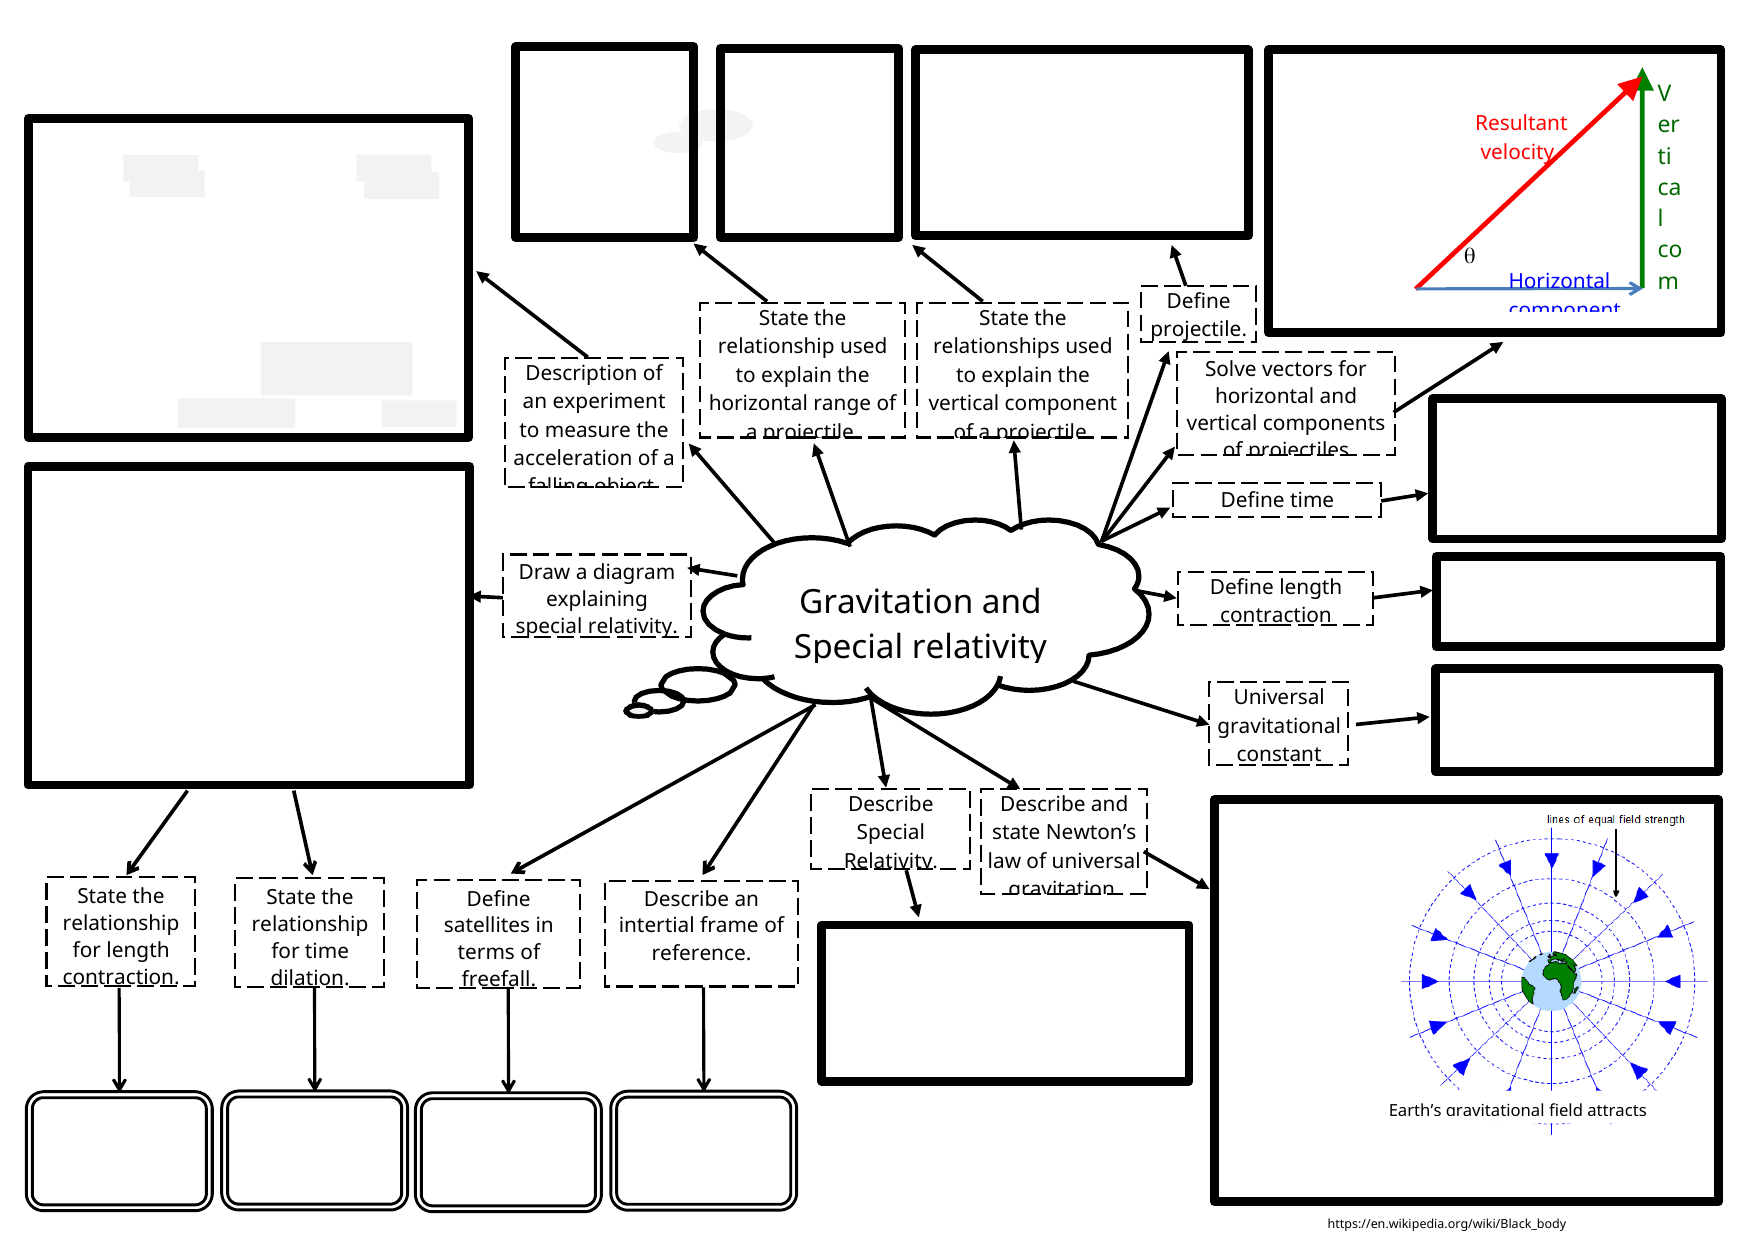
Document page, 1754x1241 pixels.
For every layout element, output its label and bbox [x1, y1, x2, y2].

picture [623, 702, 654, 719]
picture [1396, 805, 1711, 1136]
